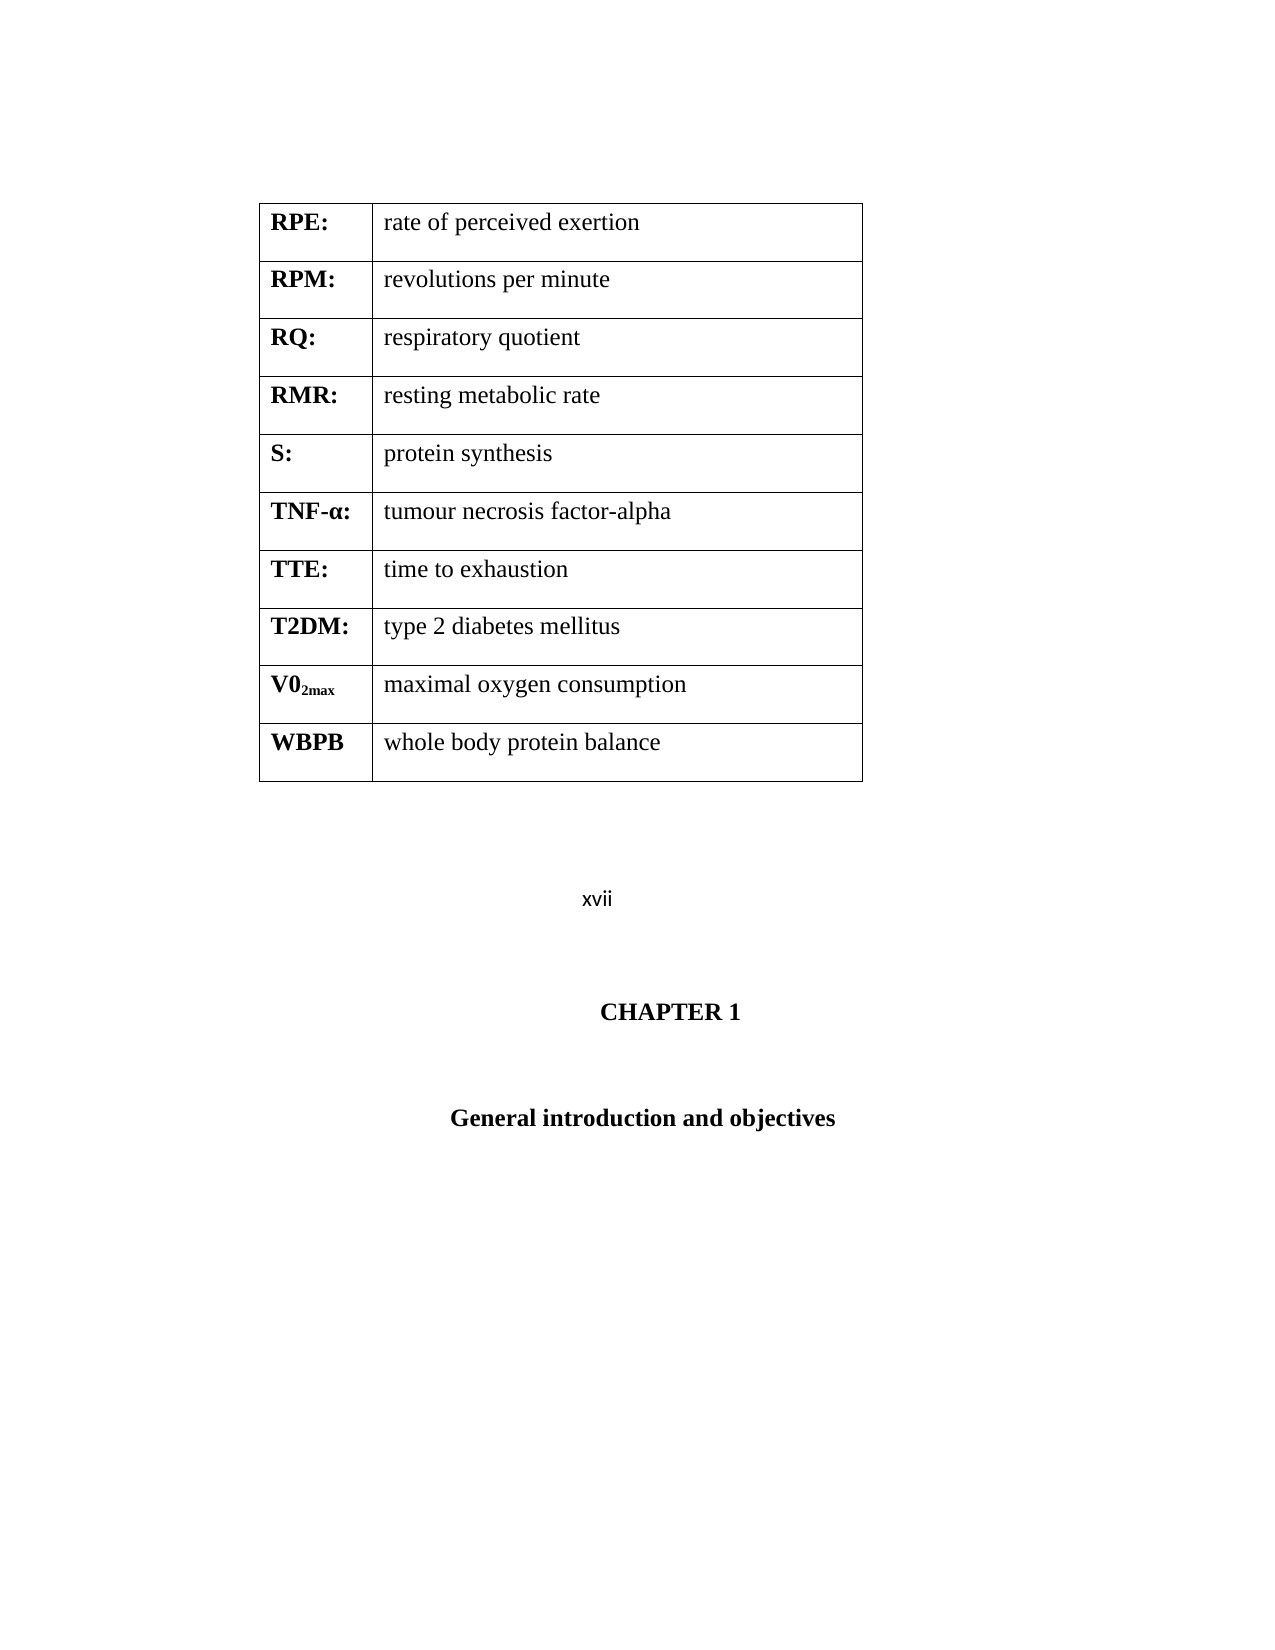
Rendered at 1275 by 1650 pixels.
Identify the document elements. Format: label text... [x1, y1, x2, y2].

table_cell RMR: [260, 377, 372, 434]
table_cell time to exhaustion [373, 551, 862, 607]
table_cell respiratory quotient [373, 319, 862, 376]
table_cell revolutions per minute [373, 262, 862, 318]
table_cell RQ: [260, 319, 372, 376]
table_cell S: [260, 435, 372, 492]
table_cell maximal oxygen consumption [373, 666, 862, 723]
table_cell type 2 diabetes mellitus [373, 609, 862, 665]
table_cell TTE: [260, 551, 372, 607]
table_cell resting metabolic rate [373, 377, 862, 434]
table_cell protein synthesis [373, 435, 862, 492]
table_cell RPM: [260, 262, 372, 318]
table_cell V02max [260, 666, 372, 723]
table_cell WBPB [260, 724, 372, 781]
table_cell tumour necrosis factor-alpha [373, 493, 862, 549]
text General introduction and objectives [450, 1103, 903, 1132]
table_cell RPE: [260, 204, 372, 261]
table_cell whole body protein balance [373, 724, 862, 781]
text CHAPTER 1 [600, 997, 782, 1026]
table_cell rate of perceived exertion [373, 204, 862, 261]
table_cell T2DM: [260, 609, 372, 665]
table_cell TNF-α: [260, 493, 372, 549]
